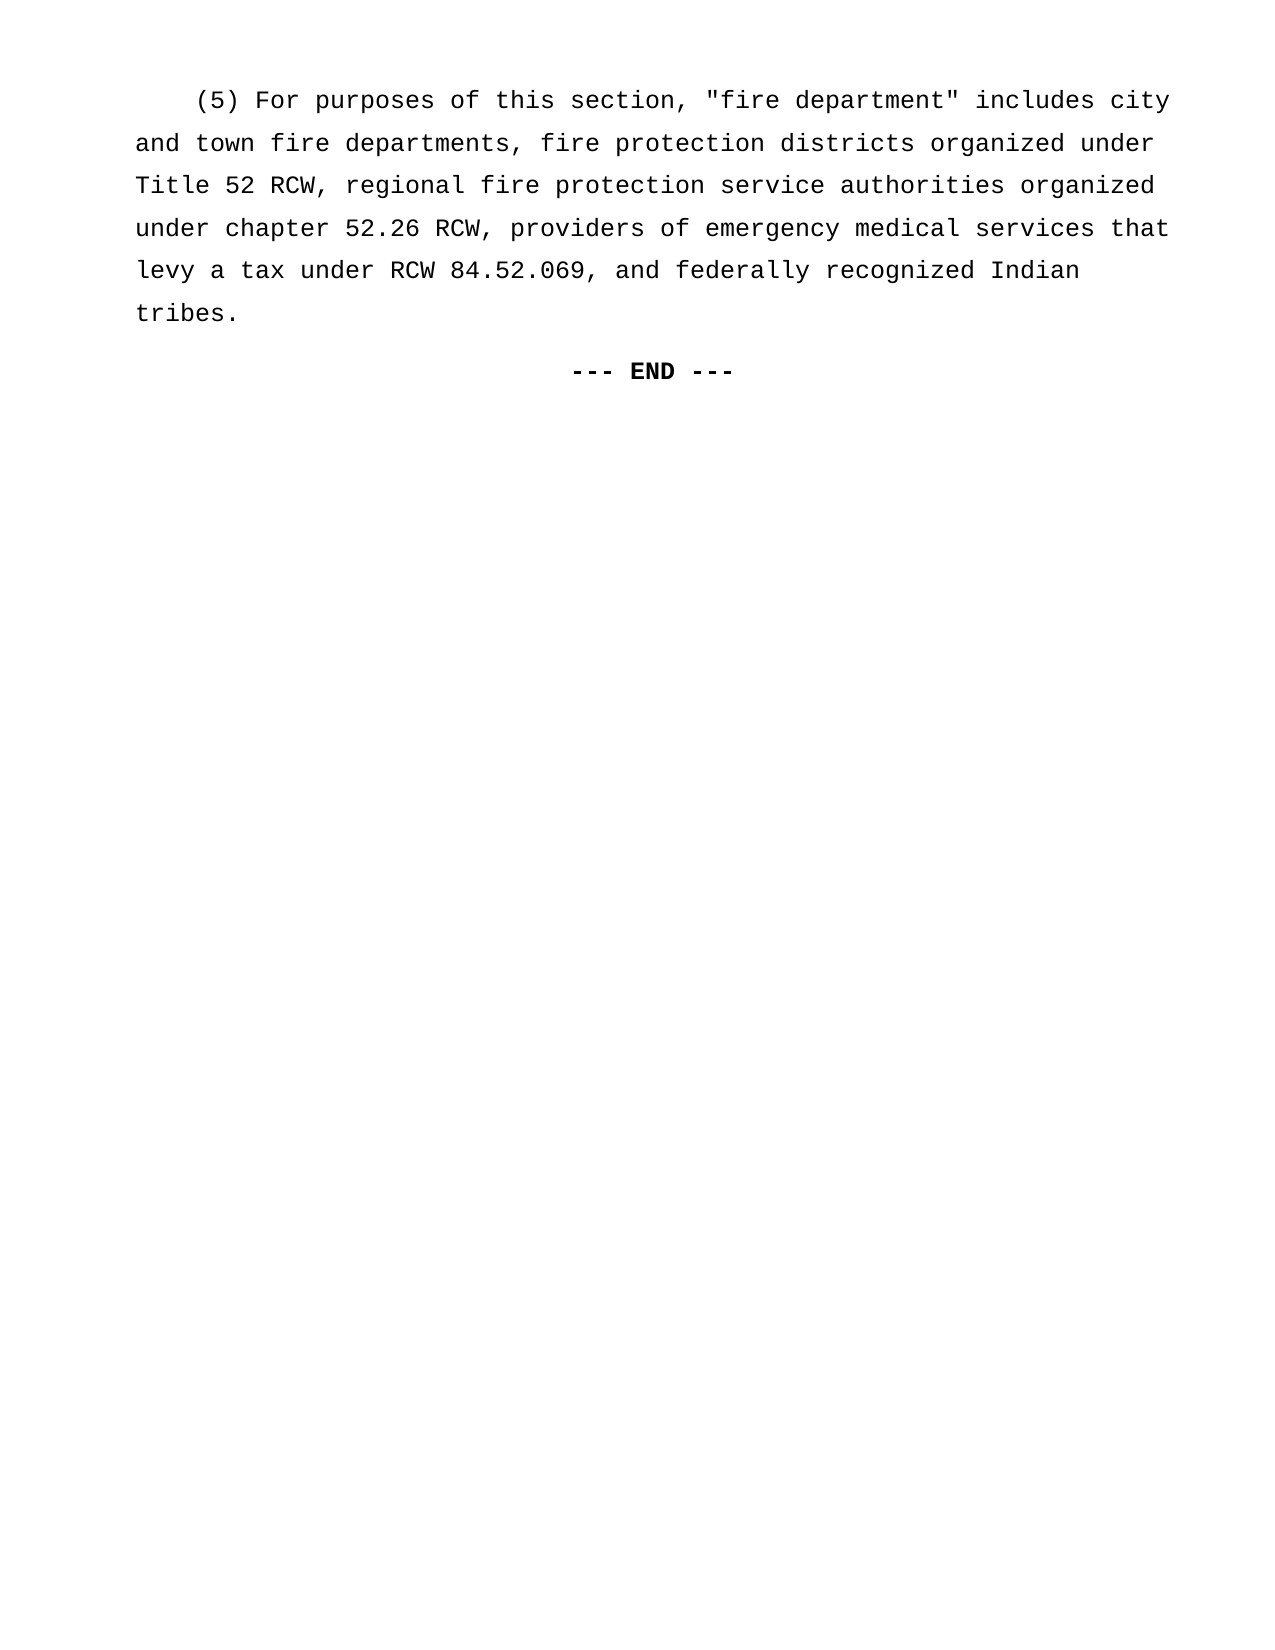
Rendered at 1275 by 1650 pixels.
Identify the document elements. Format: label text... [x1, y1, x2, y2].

text --- END --- [135, 358, 1170, 387]
text (5) For purposes of this section, "fire department" includes city and town fire departments, fire protection districts organized under Title 52 RCW, regional fire protection service authorities organized under chapter 52.26 RCW, providers of emergency medical services that levy a tax under RCW 84.52.069, and federally recognized Indian tribes. [135, 75, 1170, 330]
